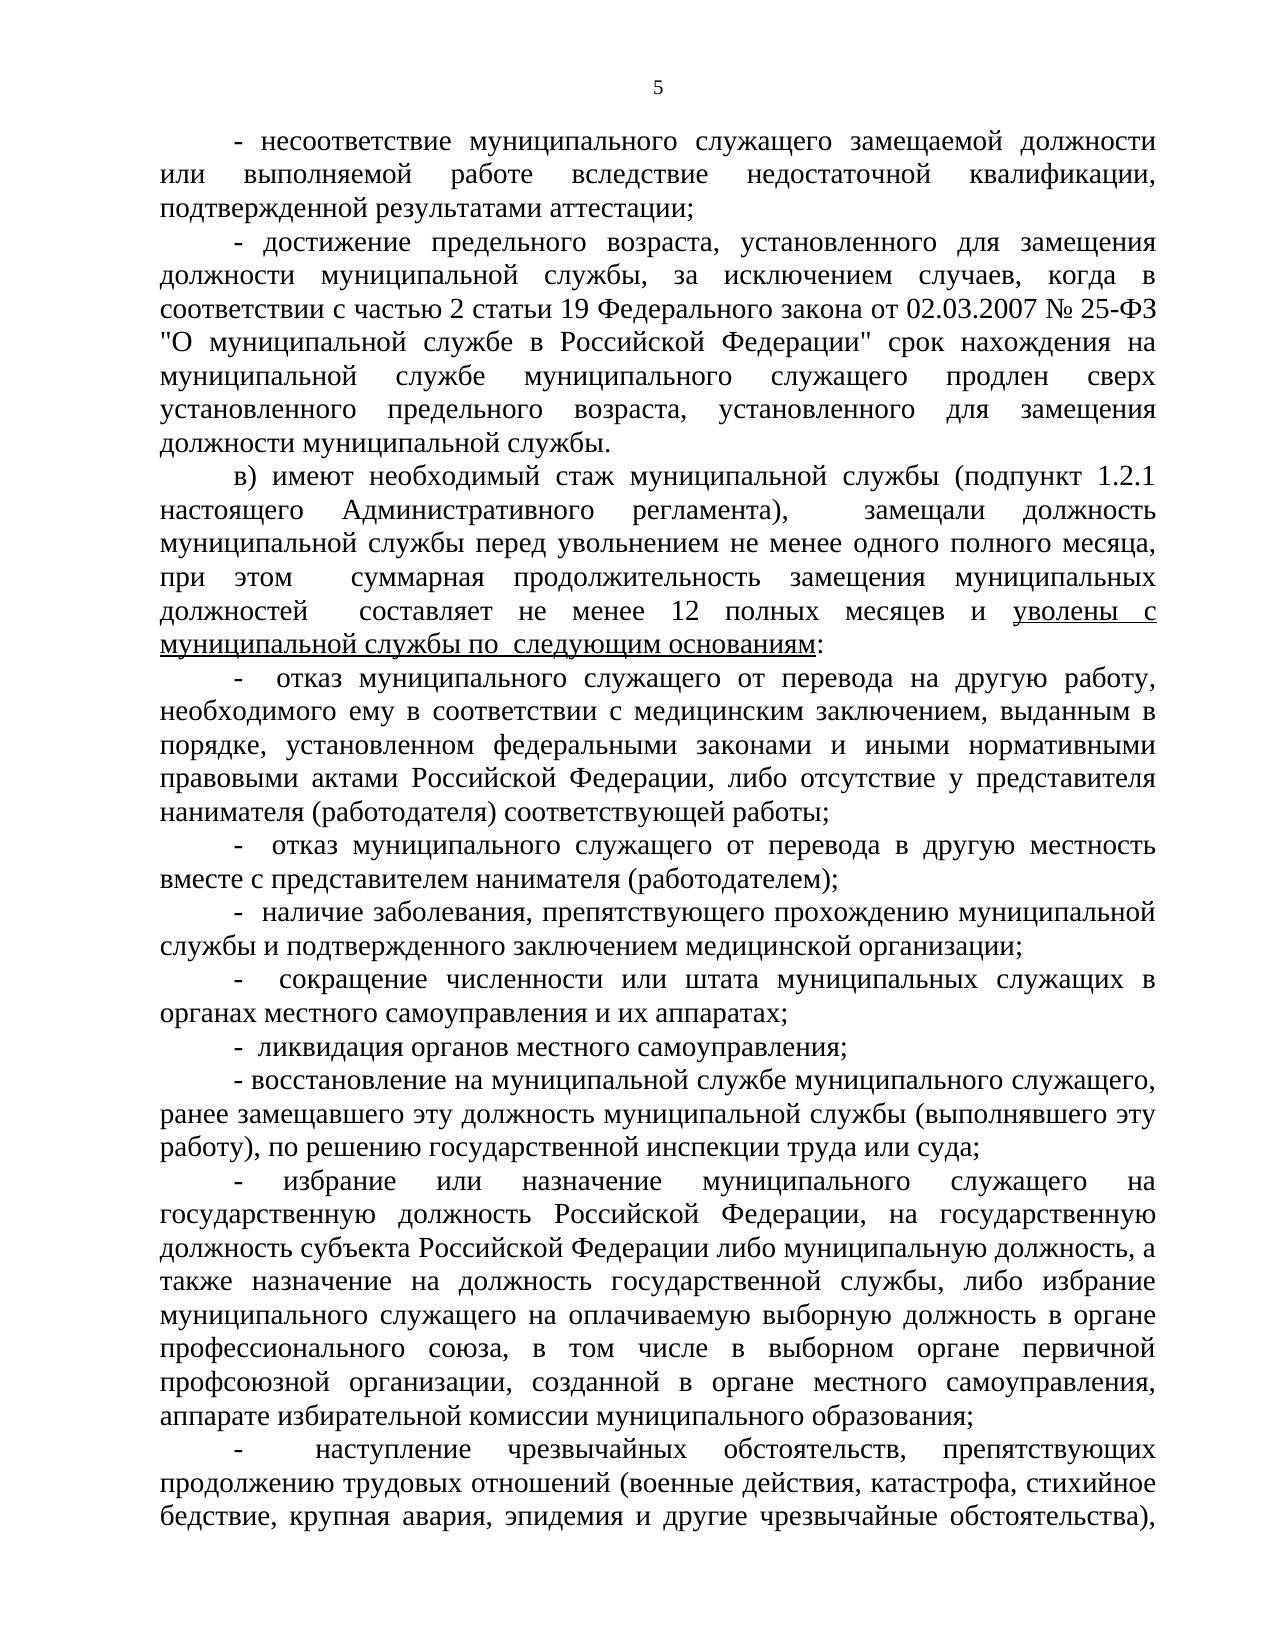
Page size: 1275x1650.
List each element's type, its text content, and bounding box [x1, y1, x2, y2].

text - наличие заболевания, препятствующего прохождению муниципальной службы и подтвержденного заключением медицинской организации; [159, 894, 1157, 962]
text - ликвидация органов местного самоуправления; [159, 1029, 1157, 1062]
text - избрание или назначение муниципального служащего на государственную должность Российской Федерации, на государственную должность субъекта Российской Федерации либо муниципальную должность, а также назначение на должность государственной службы, либо избрание муниципального служащего на оплачиваемую выборную должность в органе профессионального союза, в том числе в выборном органе первичной профсоюзной организации, созданной в органе местного самоуправления, аппарате избирательной комиссии муниципального образования; [159, 1163, 1157, 1431]
text - отказ муниципального служащего от перевода в другую местность вместе с представителем нанимателя (работодателем); [159, 827, 1157, 894]
text - отказ муниципального служащего от перевода на другую работу, необходимого ему в соответствии с медицинским заключением, выданным в порядке, установленном федеральными законами и иными нормативными правовыми актами Российской Федерации, либо отсутствие у представителя нанимателя (работодателя) соответствующей работы; [159, 660, 1157, 827]
text - сокращение численности или штата муниципальных служащих в органах местного самоуправления и их аппаратах; [159, 962, 1157, 1029]
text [159, 1431, 1157, 1532]
text - несоответствие муниципального служащего замещаемой должности или выполняемой работе вследствие недостаточной квалификации, подтвержденной результатами аттестации; [159, 123, 1157, 224]
text - восстановление на муниципальной службе муниципального служащего, ранее замещавшего эту должность муниципальной службы (выполнявшего эту работу), по решению государственной инспекции труда или суда; [159, 1062, 1157, 1163]
text в) имеют необходимый стаж муниципальной службы (подпункт 1.2.1 настоящего Административного регламента), замещали должность муниципальной службы перед увольнением не менее одного полного месяца, при этом суммарная продолжительность замещения муниципальных должностей составляет не менее 12 полных месяцев и уволены с муниципальной службы по следующим основаниям: [159, 458, 1157, 660]
text - достижение предельного возраста, установленного для замещения должности муниципальной службы, за исключением случаев, когда в соответствии с частью 2 статьи 19 Федерального закона от 02.03.2007 № 25-ФЗ "О муниципальной службе в Российской Федерации" срок нахождения на муниципальной службе муниципального служащего продлен сверх установленного предельного возраста, установленного для замещения должности муниципальной службы. [159, 224, 1157, 458]
